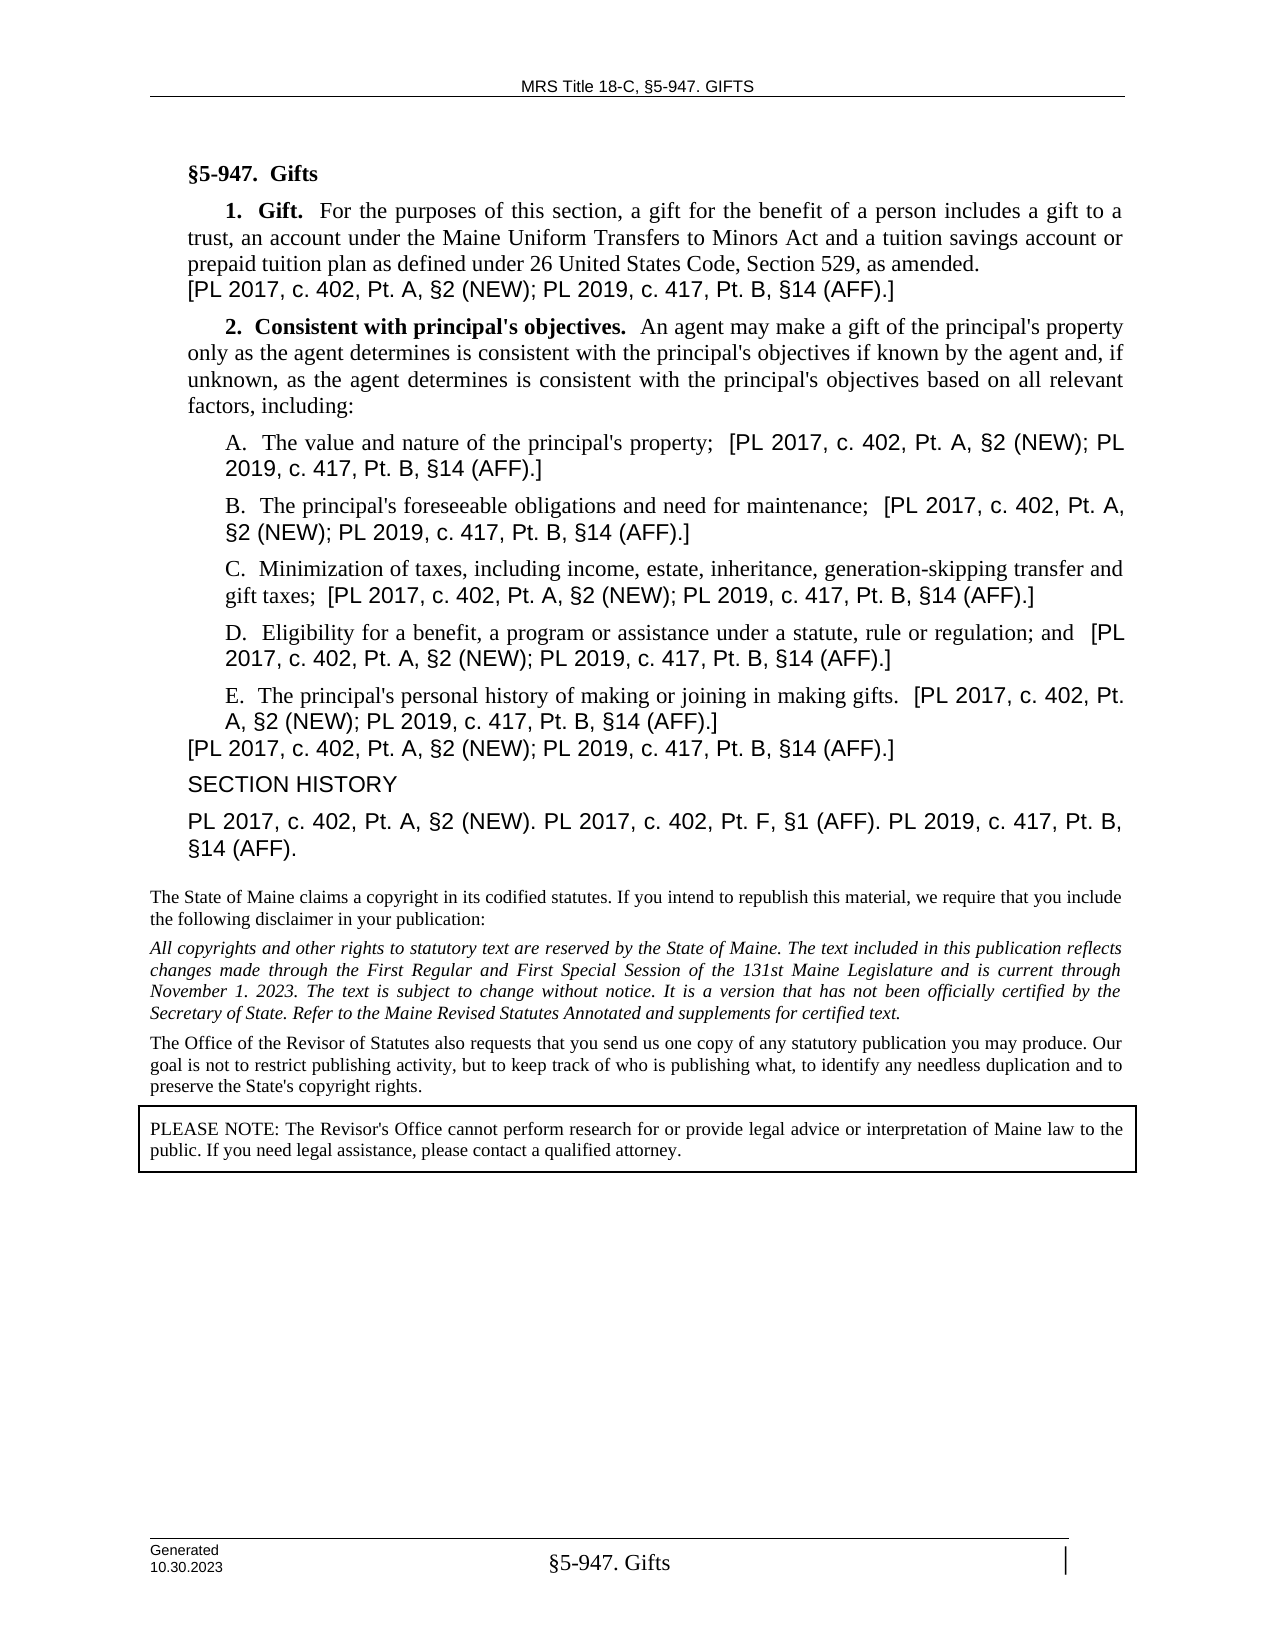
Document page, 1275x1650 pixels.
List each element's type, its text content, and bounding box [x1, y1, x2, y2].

text The State of Maine claims a copyright in its codified statutes. If you intend to republish this material, we require that you include the following disclaimer in your publication: [150, 886, 1125, 929]
text PLEASE NOTE: The Revisor's Office cannot perform research for or provide legal advice or interpretation of Maine law to the public. If you need legal assistance, please contact a qualified attorney. [140, 1107, 1135, 1171]
text D. Eligibility for a benefit, a program or assistance under a statute, rule or regulation; and [PL 2017, c. 402, Pt. A, §2 (NEW); PL 2019, c. 417, Pt. B, §14 (AFF).] [225, 618, 1125, 671]
text 2. Consistent with principal's objectives. An agent may make a gift of the principal's property only as the agent determines is consistent with the principal's objectives if known by the agent and, if unknown, as the agent determines is consistent with the principal's objectives based on all relevant factors, including: [187, 313, 1125, 418]
text SECTION HISTORY [187, 771, 1125, 798]
text [PL 2017, c. 402, Pt. A, §2 (NEW); PL 2019, c. 417, Pt. B, §14 (AFF).] [187, 276, 1125, 303]
text C. Minimization of taxes, including income, estate, inheritance, generation-skipping transfer and gift taxes; [PL 2017, c. 402, Pt. A, §2 (NEW); PL 2019, c. 417, Pt. B, §14 (AFF).] [225, 555, 1125, 608]
text [PL 2017, c. 402, Pt. A, §2 (NEW); PL 2019, c. 417, Pt. B, §14 (AFF).] [187, 734, 1125, 761]
text All copyrights and other rights to statutory text are reserved by the State of Maine. The text included in this publication reflects changes made through the First Regular and First Special Session of the 131st Maine Legislature and is current through November 1. 2023 . The text is subject to change without notice. It is a version that has not been officially certified by the Secretary of State. Refer to the Maine Revised Statutes Annotated and supplements for certified text. [150, 937, 1125, 1023]
text §5-947. Gifts [187, 160, 1125, 187]
text The Office of the Revisor of Statutes also requests that you send us one copy of any statutory publication you may produce. Our goal is not to restrict publishing activity, but to keep track of who is publishing what, to identify any needless duplication and to preserve the State's copyright rights. [150, 1032, 1125, 1097]
text B. The principal's foreseeable obligations and need for maintenance; [PL 2017, c. 402, Pt. A, §2 (NEW); PL 2019, c. 417, Pt. B, §14 (AFF).] [225, 492, 1125, 545]
text A. The value and nature of the principal's property; [PL 2017, c. 402, Pt. A, §2 (NEW); PL 2019, c. 417, Pt. B, §14 (AFF).] [225, 429, 1125, 482]
text PL 2017, c. 402, Pt. A, §2 (NEW). PL 2017, c. 402, Pt. F, §1 (AFF). PL 2019, c. 417, Pt. B, §14 (AFF). [187, 808, 1125, 861]
text E. The principal's personal history of making or joining in making gifts. [PL 2017, c. 402, Pt. A, §2 (NEW); PL 2019, c. 417, Pt. B, §14 (AFF).] [225, 682, 1125, 734]
text 1. Gift. For the purposes of this section, a gift for the benefit of a person includes a gift to a trust, an account under the Maine Uniform Transfers to Minors Act and a tuition savings account or prepaid tuition plan as defined under 26 United States Code, Section 529, as amended. [187, 197, 1125, 276]
